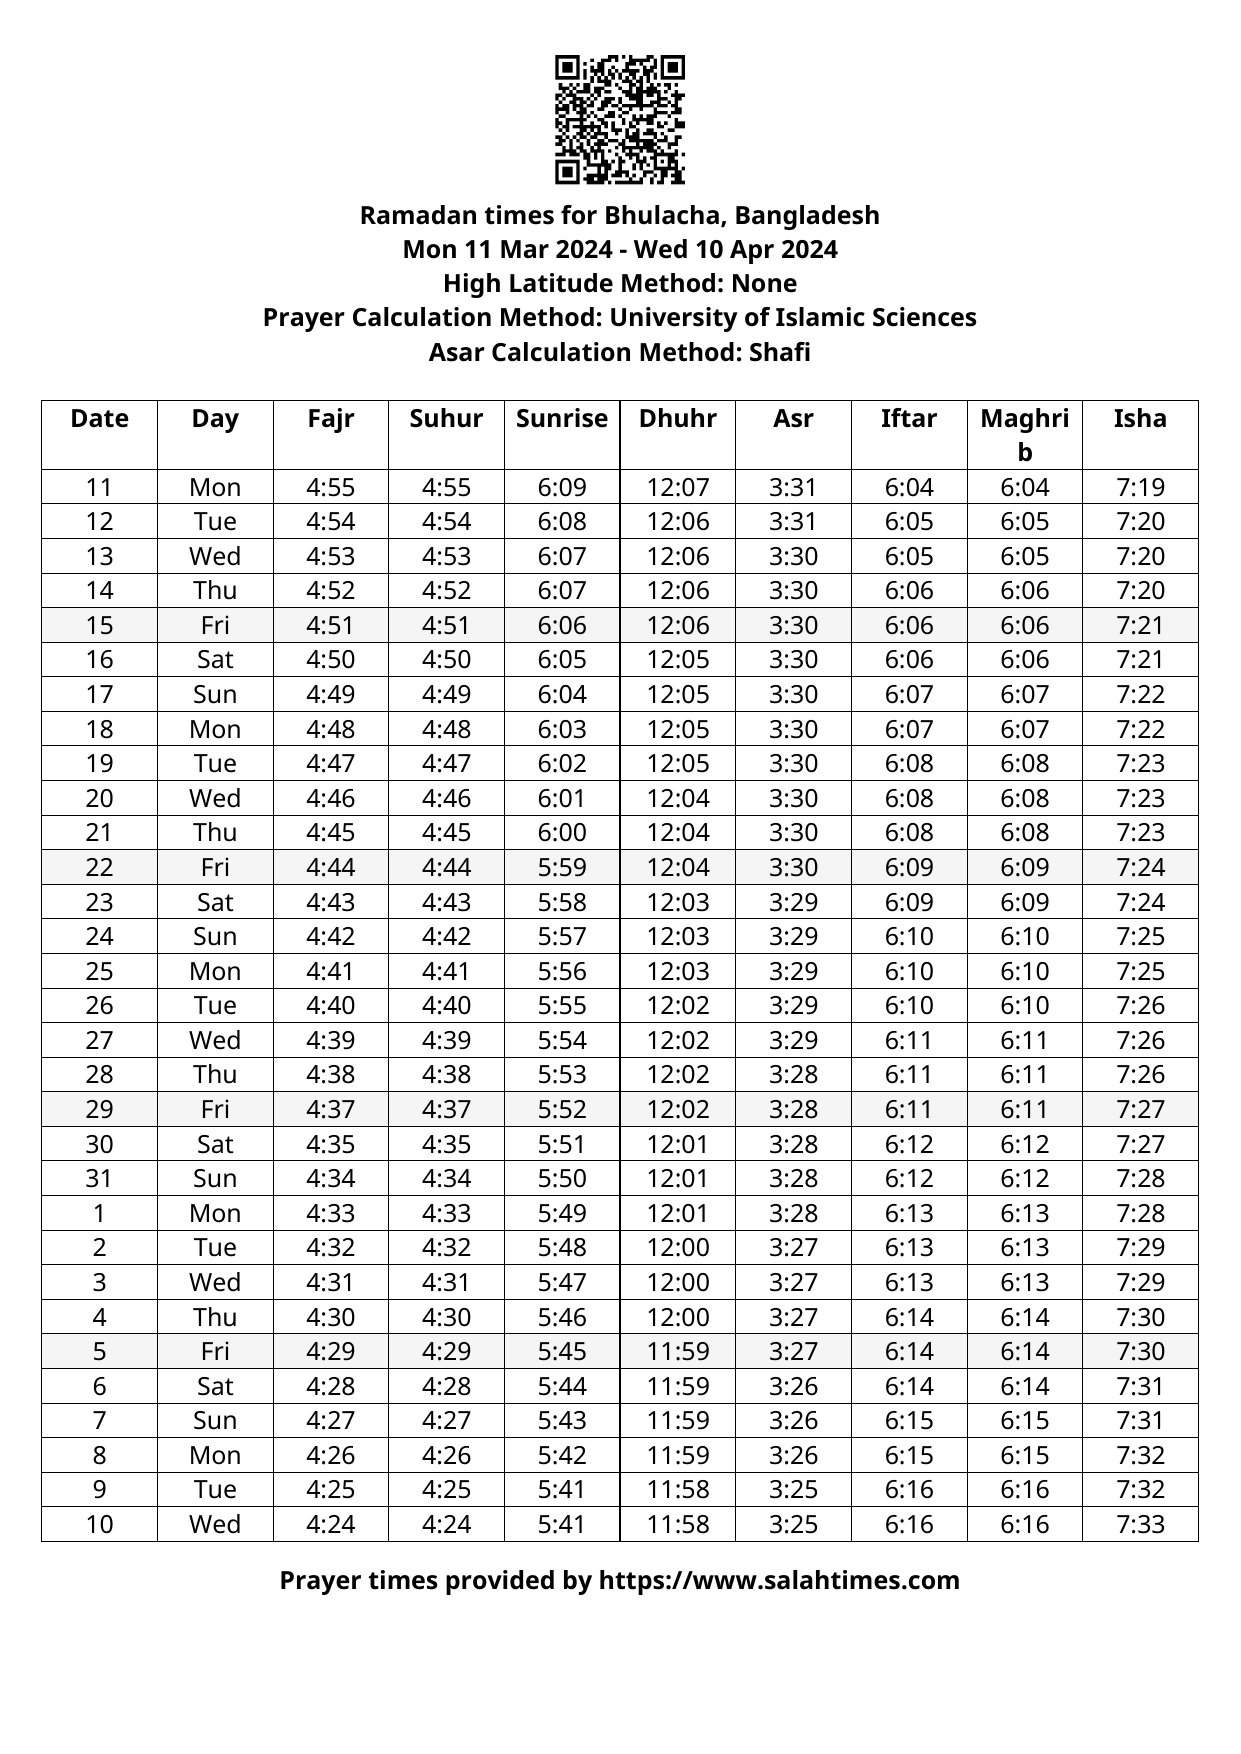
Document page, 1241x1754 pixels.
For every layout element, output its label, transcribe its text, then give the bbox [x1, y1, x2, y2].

table_cell 6:14 [968, 1334, 1082, 1368]
table_cell 7:27 [1083, 1092, 1198, 1126]
table_cell 6:05 [968, 539, 1082, 572]
table_cell 4:53 [389, 539, 504, 572]
table_cell 4:32 [274, 1231, 388, 1264]
table_cell Tue [158, 1473, 273, 1506]
table_cell 5:44 [505, 1369, 619, 1402]
table_cell 7:25 [1083, 954, 1198, 987]
table_cell 6:10 [968, 919, 1082, 953]
table_cell 7:21 [1083, 608, 1198, 642]
table_cell 7:20 [1083, 574, 1198, 607]
table_cell 20 [42, 781, 157, 814]
table_cell 5:42 [505, 1438, 619, 1472]
table_cell Tue [158, 1231, 273, 1264]
table_cell 6:07 [505, 574, 619, 607]
table_cell 3:28 [736, 1092, 851, 1126]
table_cell 3:30 [736, 816, 851, 849]
table_cell Tue [158, 989, 273, 1022]
table_cell 4:41 [274, 954, 388, 987]
table_cell 6:13 [852, 1196, 967, 1229]
table_cell 6:05 [852, 504, 967, 538]
table_cell 6:14 [968, 1369, 1082, 1402]
table_cell 6:11 [852, 1092, 967, 1126]
table_cell 11 [42, 470, 157, 503]
table_cell Mon [158, 1438, 273, 1472]
table_cell 5:43 [505, 1404, 619, 1437]
table_cell 25 [42, 954, 157, 987]
table_cell 7:27 [1083, 1127, 1198, 1160]
table_cell 7:19 [1083, 470, 1198, 503]
table_cell 7:30 [1083, 1300, 1198, 1333]
table_cell 3:29 [736, 989, 851, 1022]
table_cell 6:06 [852, 643, 967, 676]
table_cell 6:08 [852, 816, 967, 849]
table_cell 6:09 [852, 850, 967, 884]
table_cell 4:43 [389, 885, 504, 918]
table_cell 4:38 [274, 1058, 388, 1091]
table_cell 4:42 [274, 919, 388, 953]
table_cell 7:33 [1083, 1507, 1198, 1541]
table_cell Thu [158, 816, 273, 849]
table_cell 5:59 [505, 850, 619, 884]
table_cell 4:39 [274, 1023, 388, 1057]
table_cell 6:13 [852, 1265, 967, 1299]
table_header Fajr [274, 401, 388, 469]
text Mon 11 Mar 2024 - Wed 10 Apr 2024 [42, 232, 1198, 266]
text Prayer Calculation Method: University of Islamic Sciences [42, 300, 1198, 334]
table_cell 6:09 [852, 885, 967, 918]
table_cell 5:41 [505, 1473, 619, 1506]
table_cell 4:55 [274, 470, 388, 503]
table_cell 12:05 [621, 677, 735, 711]
table_cell 12:02 [621, 989, 735, 1022]
table_cell 4:35 [274, 1127, 388, 1160]
table_cell 6:08 [968, 746, 1082, 780]
table_cell 7:32 [1083, 1438, 1198, 1472]
table_cell 6:12 [968, 1127, 1082, 1160]
table_cell 4:39 [389, 1023, 504, 1057]
table_cell 12:05 [621, 643, 735, 676]
table_cell 3:26 [736, 1404, 851, 1437]
table_cell 4:30 [274, 1300, 388, 1333]
table_cell 6:07 [852, 712, 967, 745]
table_header Isha [1083, 401, 1198, 469]
table_cell 11:58 [621, 1507, 735, 1541]
table_cell 12:03 [621, 954, 735, 987]
table_cell 5:45 [505, 1334, 619, 1368]
table_cell 4:37 [389, 1092, 504, 1126]
table_cell 4:50 [274, 643, 388, 676]
table_cell 6:07 [852, 677, 967, 711]
table_cell 24 [42, 919, 157, 953]
table_cell 6:06 [968, 608, 1082, 642]
table_cell 3:25 [736, 1473, 851, 1506]
table_cell 4:46 [274, 781, 388, 814]
table_cell Wed [158, 1507, 273, 1541]
table_cell Wed [158, 781, 273, 814]
table_cell 11:59 [621, 1334, 735, 1368]
table_cell 1 [42, 1196, 157, 1229]
table_cell 3:27 [736, 1265, 851, 1299]
table_cell 15 [42, 608, 157, 642]
table_cell 12:00 [621, 1231, 735, 1264]
text Ramadan times for Bhulacha, Bangladesh [42, 198, 1198, 232]
table_cell 3:27 [736, 1300, 851, 1333]
table_cell 6:06 [852, 574, 967, 607]
table_cell 4:35 [389, 1127, 504, 1160]
table_cell 4:47 [389, 746, 504, 780]
table_cell 7:26 [1083, 1023, 1198, 1057]
table_cell 6:15 [968, 1438, 1082, 1472]
table_cell 5:46 [505, 1300, 619, 1333]
table_cell 12:01 [621, 1127, 735, 1160]
table_cell 3:26 [736, 1438, 851, 1472]
table_cell 6:11 [852, 1023, 967, 1057]
table_cell 6:10 [852, 954, 967, 987]
table_cell 6:14 [852, 1300, 967, 1333]
table_cell 6:16 [968, 1473, 1082, 1506]
table_cell 6:08 [968, 781, 1082, 814]
table_header Iftar [852, 401, 967, 469]
table_cell 4:26 [274, 1438, 388, 1472]
table_cell 12:05 [621, 712, 735, 745]
table_cell 6:06 [968, 574, 1082, 607]
table_cell 7:30 [1083, 1334, 1198, 1368]
table_cell 14 [42, 574, 157, 607]
table_cell 7:32 [1083, 1473, 1198, 1506]
table_cell 7:22 [1083, 677, 1198, 711]
table_cell 12:02 [621, 1023, 735, 1057]
table_cell 4:29 [274, 1334, 388, 1368]
table_cell 4:34 [389, 1161, 504, 1195]
table_cell 6:12 [968, 1161, 1082, 1195]
table_cell 4:28 [389, 1369, 504, 1402]
table_cell 6:08 [505, 504, 619, 538]
table_cell 12:06 [621, 608, 735, 642]
table_header Maghrib [968, 401, 1082, 469]
table_cell 5:54 [505, 1023, 619, 1057]
table_cell 5:57 [505, 919, 619, 953]
table_cell 6:15 [852, 1404, 967, 1437]
table_cell 4:45 [274, 816, 388, 849]
table_cell 6:05 [505, 643, 619, 676]
table_cell 7 [42, 1404, 157, 1437]
table_cell 11:59 [621, 1438, 735, 1472]
table_cell 6:04 [968, 470, 1082, 503]
table_cell 3:30 [736, 850, 851, 884]
table_cell 12:06 [621, 574, 735, 607]
table_cell 4:25 [274, 1473, 388, 1506]
table_cell 7:31 [1083, 1404, 1198, 1437]
table_cell 16 [42, 643, 157, 676]
table_cell Fri [158, 1092, 273, 1126]
table_header Asr [736, 401, 851, 469]
table_cell 3:29 [736, 919, 851, 953]
table_cell 5:48 [505, 1231, 619, 1264]
table_cell 6:00 [505, 816, 619, 849]
table_cell 6:14 [852, 1369, 967, 1402]
table_cell 7:24 [1083, 850, 1198, 884]
table_cell 6:08 [968, 816, 1082, 849]
table_cell Sun [158, 677, 273, 711]
table_cell 6:06 [505, 608, 619, 642]
table_cell 18 [42, 712, 157, 745]
table_cell 5:41 [505, 1507, 619, 1541]
table_cell 4:33 [274, 1196, 388, 1229]
table_cell 6 [42, 1369, 157, 1402]
table_cell 17 [42, 677, 157, 711]
text High Latitude Method: None [42, 266, 1198, 300]
table_cell 7:31 [1083, 1369, 1198, 1402]
table_cell 28 [42, 1058, 157, 1091]
table_cell 4:40 [274, 989, 388, 1022]
table_cell 12:05 [621, 746, 735, 780]
table_cell 3:31 [736, 470, 851, 503]
table_cell 4:43 [274, 885, 388, 918]
table_cell 7:22 [1083, 712, 1198, 745]
table_cell 21 [42, 816, 157, 849]
table_cell 5:47 [505, 1265, 619, 1299]
table_cell 3:28 [736, 1127, 851, 1160]
table_cell 4:37 [274, 1092, 388, 1126]
table_cell 4:26 [389, 1438, 504, 1472]
table_cell 7:25 [1083, 919, 1198, 953]
table_cell Thu [158, 574, 273, 607]
table_cell Mon [158, 470, 273, 503]
table_cell 7:29 [1083, 1265, 1198, 1299]
table_cell 22 [42, 850, 157, 884]
table_cell Fri [158, 850, 273, 884]
table_cell 6:01 [505, 781, 619, 814]
table_cell 4:27 [274, 1404, 388, 1437]
table_cell Sat [158, 1369, 273, 1402]
table_cell 3:30 [736, 643, 851, 676]
table_cell 6:05 [852, 539, 967, 572]
table_cell 4:46 [389, 781, 504, 814]
table_cell 3:30 [736, 781, 851, 814]
table_cell 6:14 [968, 1300, 1082, 1333]
table_cell 6:10 [852, 919, 967, 953]
table_cell 4:51 [389, 608, 504, 642]
table_cell 3:25 [736, 1507, 851, 1541]
table_header Day [158, 401, 273, 469]
table_cell 4:51 [274, 608, 388, 642]
table_cell 11:58 [621, 1473, 735, 1506]
table_cell 6:06 [968, 643, 1082, 676]
table_cell 4:25 [389, 1473, 504, 1506]
table_cell 6:16 [852, 1473, 967, 1506]
table_cell 4:29 [389, 1334, 504, 1368]
table_cell 4:44 [274, 850, 388, 884]
table_cell 12:06 [621, 504, 735, 538]
table_cell 7:28 [1083, 1196, 1198, 1229]
table_cell 4:52 [389, 574, 504, 607]
table_cell 6:05 [968, 504, 1082, 538]
table_cell 4:45 [389, 816, 504, 849]
table_cell 7:20 [1083, 504, 1198, 538]
table_cell 4:49 [389, 677, 504, 711]
table_cell 4:30 [389, 1300, 504, 1333]
table_cell 3:28 [736, 1161, 851, 1195]
table_cell Wed [158, 1265, 273, 1299]
table_cell 5:58 [505, 885, 619, 918]
table_cell 3:27 [736, 1231, 851, 1264]
table_cell 6:09 [968, 885, 1082, 918]
table_cell 4:54 [389, 504, 504, 538]
table_cell 13 [42, 539, 157, 572]
table_cell 7:23 [1083, 781, 1198, 814]
table_cell 6:10 [852, 989, 967, 1022]
table_cell 6:06 [852, 608, 967, 642]
text Asar Calculation Method: Shafi [42, 334, 1198, 368]
table_cell 4:54 [274, 504, 388, 538]
table_cell 4:40 [389, 989, 504, 1022]
table_cell 6:13 [968, 1231, 1082, 1264]
table_cell 3:30 [736, 539, 851, 572]
table_cell 5 [42, 1334, 157, 1368]
table_cell 29 [42, 1092, 157, 1126]
table_cell 6:07 [505, 539, 619, 572]
table_cell 6:10 [968, 954, 1082, 987]
table_cell 23 [42, 885, 157, 918]
table_cell 6:11 [968, 1058, 1082, 1091]
table_cell 7:28 [1083, 1161, 1198, 1195]
table_cell 6:16 [852, 1507, 967, 1541]
table_cell 12:01 [621, 1161, 735, 1195]
table_cell 5:49 [505, 1196, 619, 1229]
table_cell 6:13 [968, 1196, 1082, 1229]
table_cell 4:49 [274, 677, 388, 711]
table_cell 7:23 [1083, 816, 1198, 849]
table_cell 12 [42, 504, 157, 538]
table_cell 8 [42, 1438, 157, 1472]
table_header Suhur [389, 401, 504, 469]
table_cell 12:02 [621, 1058, 735, 1091]
table_cell Mon [158, 712, 273, 745]
table_cell 30 [42, 1127, 157, 1160]
table_cell 4:31 [274, 1265, 388, 1299]
table_cell 6:13 [968, 1265, 1082, 1299]
table_cell Wed [158, 539, 273, 572]
table_cell 6:04 [852, 470, 967, 503]
table_cell 7:21 [1083, 643, 1198, 676]
table_cell 6:07 [968, 712, 1082, 745]
text Prayer times provided by https://www.salahtimes.com [42, 1563, 1198, 1597]
table_cell Sun [158, 919, 273, 953]
table_cell 4:28 [274, 1369, 388, 1402]
table_cell Mon [158, 1196, 273, 1229]
table_header Dhuhr [621, 401, 735, 469]
table_cell 6:04 [505, 677, 619, 711]
table_cell Tue [158, 504, 273, 538]
table_cell 6:12 [852, 1127, 967, 1160]
table_cell 6:11 [852, 1058, 967, 1091]
table_header Sunrise [505, 401, 619, 469]
table_cell 3:27 [736, 1334, 851, 1368]
table_cell 5:50 [505, 1161, 619, 1195]
table_cell 6:07 [968, 677, 1082, 711]
table_cell 3 [42, 1265, 157, 1299]
table_cell 5:53 [505, 1058, 619, 1091]
table_cell 6:11 [968, 1092, 1082, 1126]
table_cell 4:27 [389, 1404, 504, 1437]
table_cell Fri [158, 1334, 273, 1368]
table_cell 12:04 [621, 850, 735, 884]
table_cell 12:03 [621, 885, 735, 918]
table_cell 27 [42, 1023, 157, 1057]
table_cell 3:31 [736, 504, 851, 538]
table_cell 4:31 [389, 1265, 504, 1299]
table_cell 12:03 [621, 919, 735, 953]
table_cell 9 [42, 1473, 157, 1506]
table_cell 19 [42, 746, 157, 780]
table_cell 6:15 [968, 1404, 1082, 1437]
table_cell Sun [158, 1404, 273, 1437]
table_cell 4:52 [274, 574, 388, 607]
table_cell 11:59 [621, 1404, 735, 1437]
table_cell Thu [158, 1300, 273, 1333]
table_cell 4:42 [389, 919, 504, 953]
table_cell 7:29 [1083, 1231, 1198, 1264]
table_cell 3:29 [736, 1023, 851, 1057]
table_cell Mon [158, 954, 273, 987]
table_cell 6:08 [852, 746, 967, 780]
table_cell Sat [158, 643, 273, 676]
table_cell 4:47 [274, 746, 388, 780]
table_cell Thu [158, 1058, 273, 1091]
table_cell 4:38 [389, 1058, 504, 1091]
table_cell 2 [42, 1231, 157, 1264]
table_cell 12:02 [621, 1092, 735, 1126]
table_cell 12:01 [621, 1196, 735, 1229]
table_cell 5:55 [505, 989, 619, 1022]
table_cell 12:07 [621, 470, 735, 503]
table_cell 7:26 [1083, 1058, 1198, 1091]
table_header Date [42, 401, 157, 469]
table_cell 11:59 [621, 1369, 735, 1402]
table_cell 5:51 [505, 1127, 619, 1160]
table_cell 4:50 [389, 643, 504, 676]
table_cell 7:23 [1083, 746, 1198, 780]
table_cell 6:16 [968, 1507, 1082, 1541]
table_cell 12:04 [621, 781, 735, 814]
table_cell 4:24 [274, 1507, 388, 1541]
table_cell 6:14 [852, 1334, 967, 1368]
table_cell 12:00 [621, 1265, 735, 1299]
table_cell 6:12 [852, 1161, 967, 1195]
table_cell 6:13 [852, 1231, 967, 1264]
table_cell Fri [158, 608, 273, 642]
table_cell 3:30 [736, 574, 851, 607]
table_cell Sat [158, 1127, 273, 1160]
table_cell 7:24 [1083, 885, 1198, 918]
table_cell 4:53 [274, 539, 388, 572]
table_cell 6:09 [505, 470, 619, 503]
table_cell 3:29 [736, 885, 851, 918]
table_cell 10 [42, 1507, 157, 1541]
table_cell 4:48 [389, 712, 504, 745]
table_cell 3:26 [736, 1369, 851, 1402]
table_cell 12:06 [621, 539, 735, 572]
table_cell Wed [158, 1023, 273, 1057]
table_cell 5:52 [505, 1092, 619, 1126]
table_cell Sat [158, 885, 273, 918]
table_cell 7:20 [1083, 539, 1198, 572]
table_cell 6:03 [505, 712, 619, 745]
table_cell 3:30 [736, 608, 851, 642]
picture [542, 41, 699, 198]
table_cell 4:41 [389, 954, 504, 987]
table_cell 4:55 [389, 470, 504, 503]
table_cell 12:00 [621, 1300, 735, 1333]
table_cell 4:48 [274, 712, 388, 745]
table_cell 3:30 [736, 677, 851, 711]
table_cell 4:32 [389, 1231, 504, 1264]
table_cell 5:56 [505, 954, 619, 987]
table_cell 4:33 [389, 1196, 504, 1229]
table_cell 6:08 [852, 781, 967, 814]
table_cell Sun [158, 1161, 273, 1195]
table_cell 4 [42, 1300, 157, 1333]
table_cell 3:29 [736, 954, 851, 987]
table_cell 6:09 [968, 850, 1082, 884]
table_cell 7:26 [1083, 989, 1198, 1022]
table_cell 6:15 [852, 1438, 967, 1472]
table_cell 3:28 [736, 1196, 851, 1229]
table_cell 6:11 [968, 1023, 1082, 1057]
table_cell 4:44 [389, 850, 504, 884]
table_cell 6:10 [968, 989, 1082, 1022]
table_cell Tue [158, 746, 273, 780]
table_cell 12:04 [621, 816, 735, 849]
table_cell 4:34 [274, 1161, 388, 1195]
table_cell 3:30 [736, 712, 851, 745]
table_cell 26 [42, 989, 157, 1022]
table_cell 3:30 [736, 746, 851, 780]
table_cell 4:24 [389, 1507, 504, 1541]
table_cell 6:02 [505, 746, 619, 780]
table_cell 3:28 [736, 1058, 851, 1091]
table_cell 31 [42, 1161, 157, 1195]
